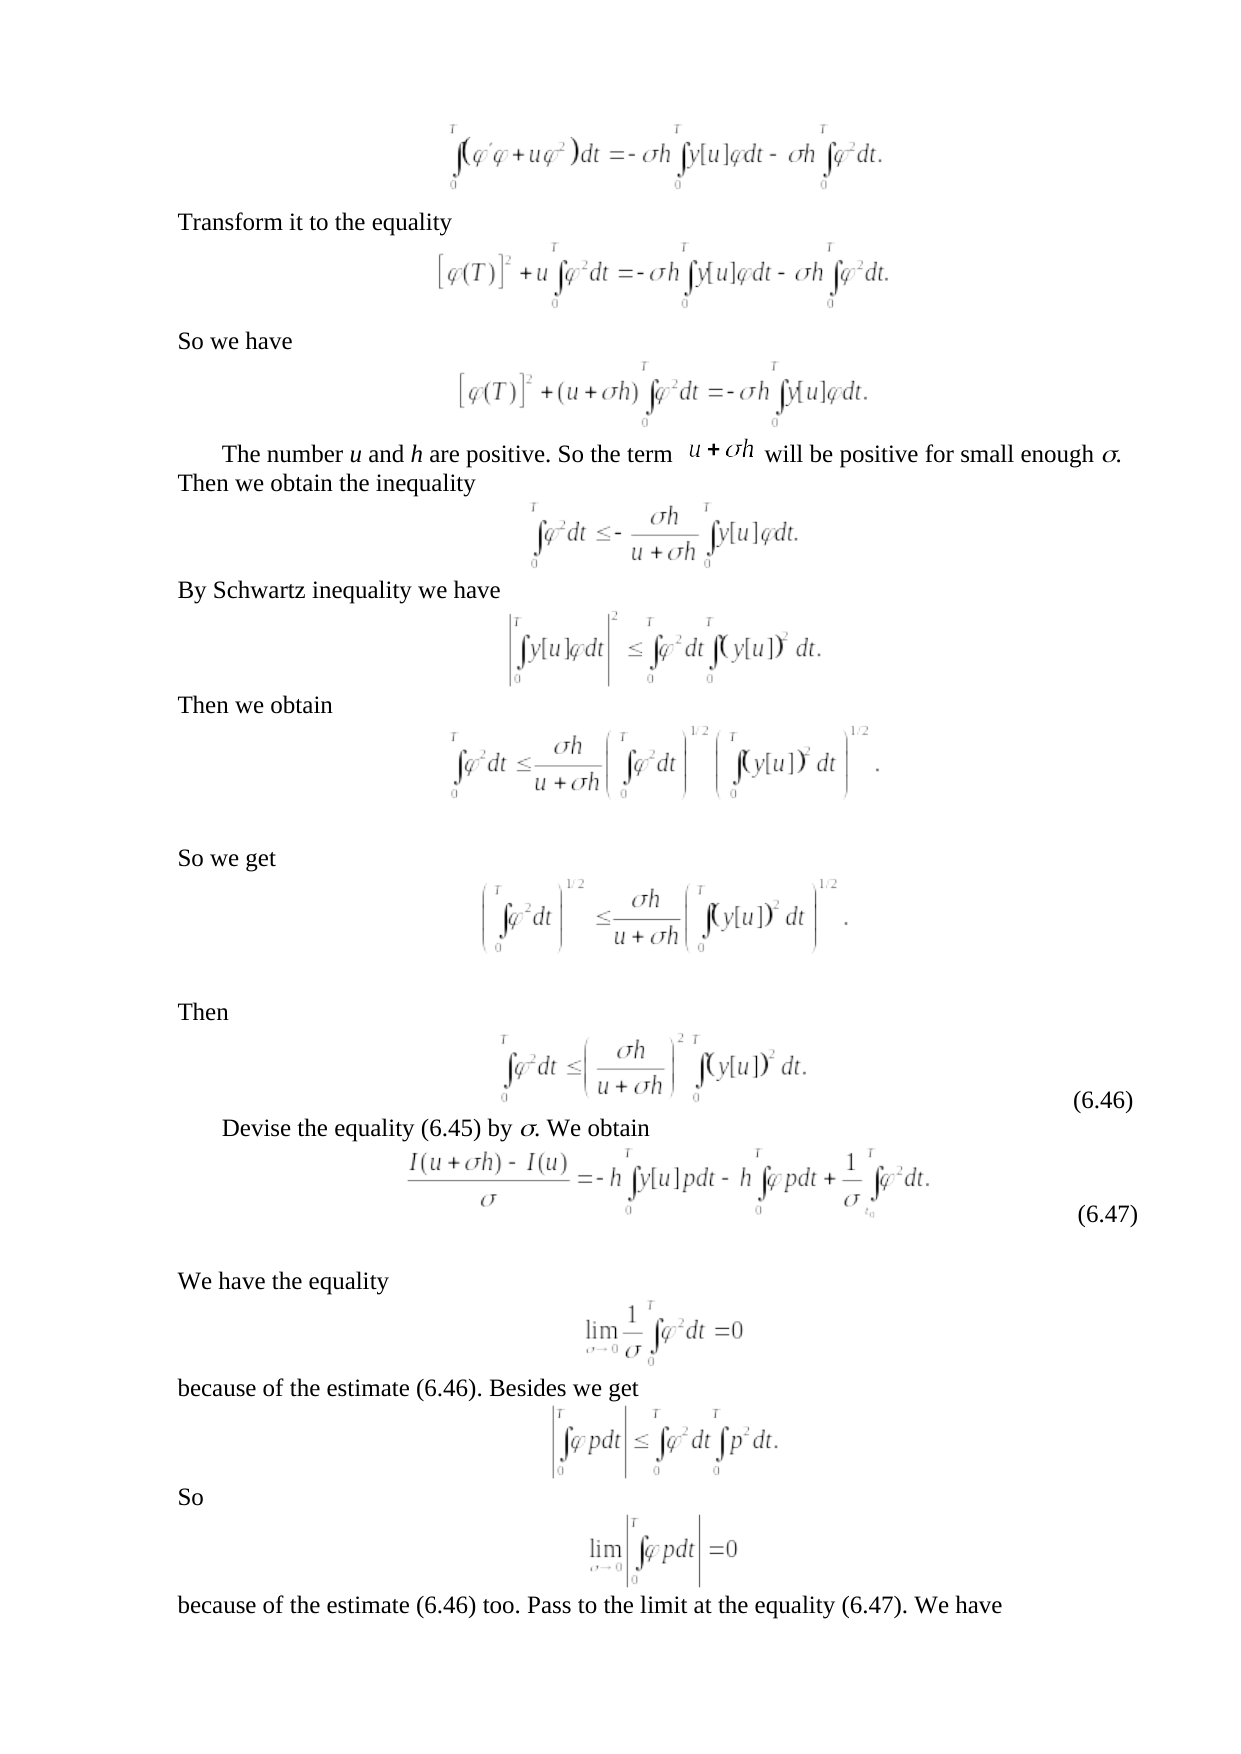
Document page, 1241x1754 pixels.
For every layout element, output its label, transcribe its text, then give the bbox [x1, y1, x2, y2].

text So we have [177, 314, 1152, 355]
text because of the estimate (6.46) too. Pass to the limit at the equality (6.47). We have [177, 1590, 1152, 1619]
text Devise the equality (6.45) by . We obtain [177, 1113, 1152, 1142]
text (6.47) [177, 1142, 1152, 1228]
text So [177, 1482, 1152, 1510]
text (6.46) [177, 1025, 1152, 1113]
text We have the equality [177, 1228, 1152, 1294]
text The number u and h are positive. So the term will be positive for small enough . Then we obtain the inequality [177, 433, 1152, 497]
text Then [177, 958, 1152, 1025]
text Then we obtain [177, 690, 1152, 719]
text because of the estimate (6.46). Besides we get [177, 1373, 1152, 1402]
text Transform it to the equality [177, 195, 1152, 236]
text So we get [177, 805, 1152, 872]
text By Schwartz inequality we have [177, 575, 1152, 603]
